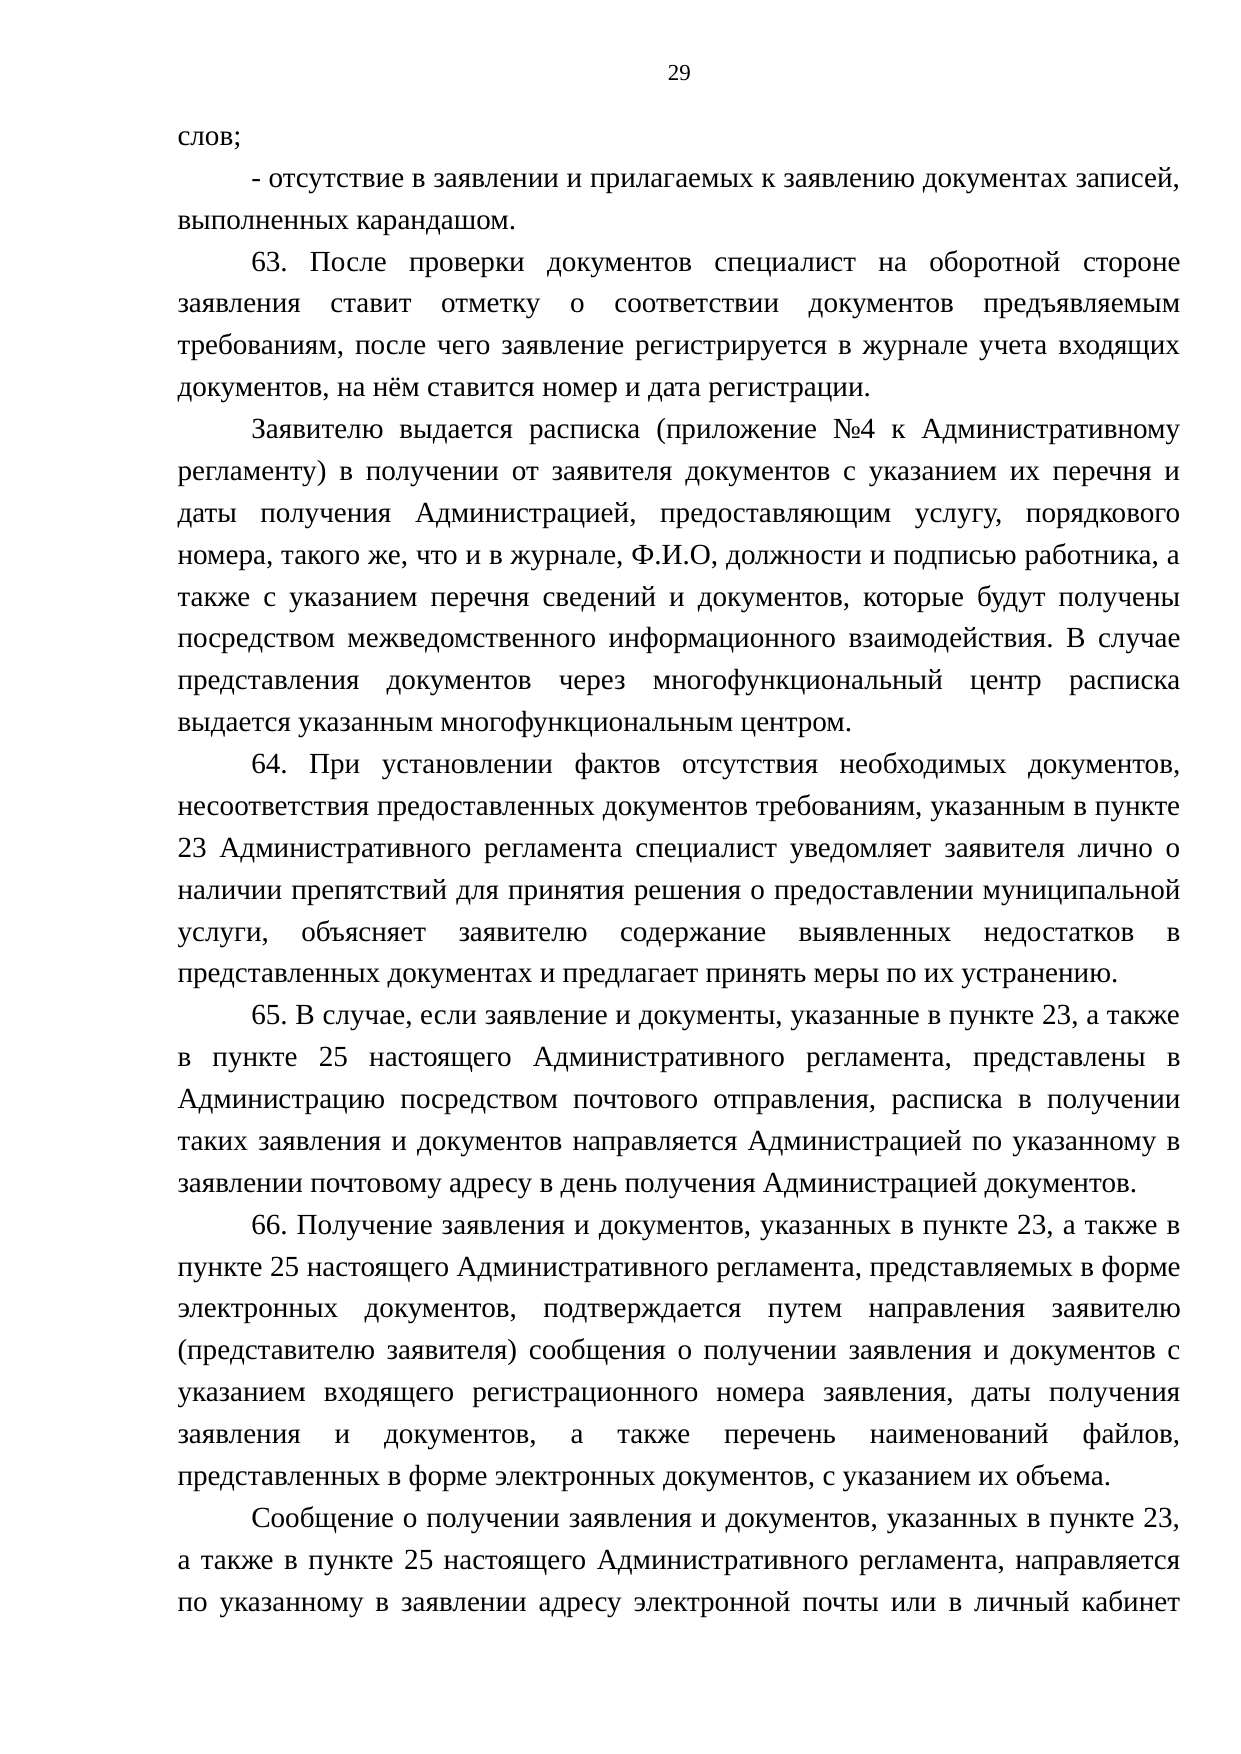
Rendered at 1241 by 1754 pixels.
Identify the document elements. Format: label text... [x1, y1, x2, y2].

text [177, 118, 1181, 152]
text Заявителю выдается расписка (приложение №4 к Административному регламенту) в получении от заявителя документов с указанием их перечня и даты получения Администрацией, предоставляющим услугу, порядкового номера, такого же, что и в журнале, Ф.И.О, должности и подписью работника, а также с указанием перечня сведений и документов, которые будут получены посредством межведомственного информационного взаимодействия. В случае представления документов через многофункциональный центр расписка выдается указанным многофункциональным центром. [177, 411, 1181, 738]
text 66. Получение заявления и документов, указанных в пункте 23, а также в пункте 25 настоящего Административного регламента, представляемых в форме электронных документов, подтверждается путем направления заявителю (представителю заявителя) сообщения о получении заявления и документов с указанием входящего регистрационного номера заявления, даты получения заявления и документов, а также перечень наименований файлов, представленных в форме электронных документов, с указанием их объема. [177, 1207, 1181, 1492]
text 64. При установлении фактов отсутствия необходимых документов, несоответствия предоставленных документов требованиям, указанным в пункте 23 Административного регламента специалист уведомляет заявителя лично о наличии препятствий для принятия решения о предоставлении муниципальной услуги, объясняет заявителю содержание выявленных недостатков в представленных документах и предлагает принять меры по их устранению. [177, 746, 1181, 989]
text - отсутствие в заявлении и прилагаемых к заявлению документах записей, выполненных карандашом. [177, 160, 1181, 235]
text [177, 1500, 1181, 1617]
text 63. После проверки документов специалист на оборотной стороне заявления ставит отметку о соответствии документов предъявляемым требованиям, после чего заявление регистрируется в журнале учета входящих документов, на нём ставится номер и дата регистрации. [177, 244, 1181, 403]
text 65. В случае, если заявление и документы, указанные в пункте 23, а также в пункте 25 настоящего Административного регламента, представлены в Администрацию посредством почтового отправления, расписка в получении таких заявления и документов направляется Администрацией по указанному в заявлении почтовому адресу в день получения Администрацией документов. [177, 997, 1181, 1198]
